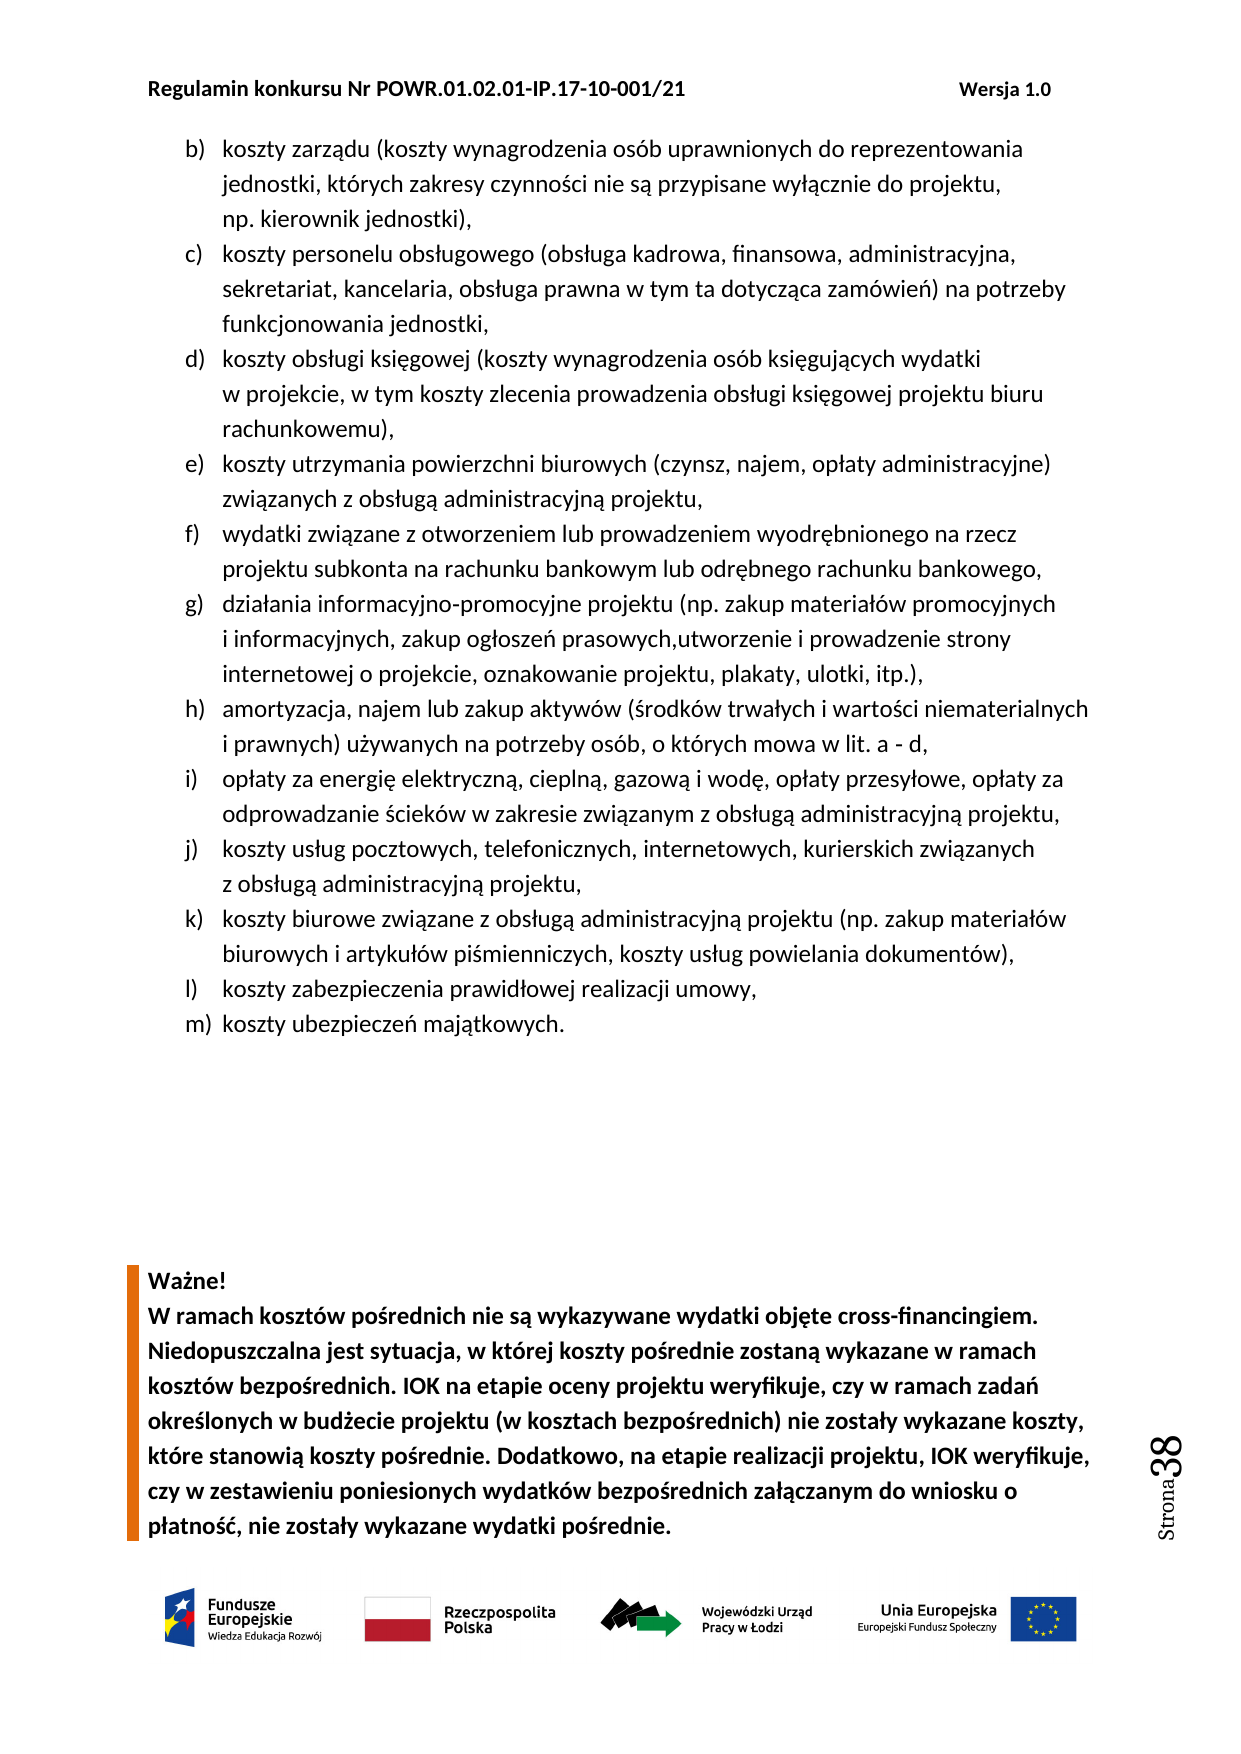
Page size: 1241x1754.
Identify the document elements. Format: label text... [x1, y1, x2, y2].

text Ważne! [139, 1265, 1093, 1296]
list koszty zabezpieczenia prawidłowej realizacji umowy, [185, 973, 1093, 1003]
list koszty utrzymania powierzchni biurowych (czynsz, najem, opłaty administracyjne) związanych z obsługą administracyjną projektu, [185, 448, 1093, 513]
list koszty personelu obsługowego (obsługa kadrowa, finansowa, administracyjna, sekretariat, kancelaria, obsługa prawna w tym ta dotycząca zamówień) na potrzeby funkcjonowania jednostki, [185, 238, 1093, 338]
list koszty usług pocztowych, telefonicznych, internetowych, kurierskich związanych z obsługą administracyjną projektu, [185, 833, 1093, 898]
list koszty zarządu (koszty wynagrodzenia osób uprawnionych do reprezentowania jednostki, których zakresy czynności nie są przypisane wyłącznie do projektu, np. kierownik jednostki), [185, 133, 1093, 233]
list koszty ubezpieczeń majątkowych. [185, 1008, 1093, 1038]
text Niedopuszczalna jest sytuacja, w której koszty pośrednie zostaną wykazane w ramach kosztów bezpośrednich. IOK na etapie oceny projektu weryfikuje, czy w ramach zadań określonych w budżecie projektu (w kosztach bezpośrednich) nie zostały wykazane koszty, które stanowią koszty pośrednie. Dodatkowo, na etapie realizacji projektu, IOK weryfikuje, czy w zestawieniu poniesionych wydatków bezpośrednich załączanym do wniosku o płatność, nie zostały wykazane wydatki pośrednie. [139, 1335, 1093, 1541]
list wydatki związane z otworzeniem lub prowadzeniem wyodrębnionego na rzecz projektu subkonta na rachunku bankowym lub odrębnego rachunku bankowego, [185, 518, 1093, 583]
list amortyzacja, najem lub zakup aktywów (środków trwałych i wartości niematerialnych i prawnych) używanych na potrzeby osób, o których mowa w lit. a ‐ d, [185, 693, 1093, 758]
list koszty obsługi księgowej (koszty wynagrodzenia osób księgujących wydatki w projekcie, w tym koszty zlecenia prowadzenia obsługi księgowej projektu biuru rachunkowemu), [185, 343, 1093, 443]
text W ramach kosztów pośrednich nie są wykazywane wydatki objęte cross-financingiem. [139, 1300, 1093, 1331]
list działania informacyjno‐promocyjne projektu (np. zakup materiałów promocyjnych i informacyjnych, zakup ogłoszeń prasowych,utworzenie i prowadzenie strony internetowej o projekcie, oznakowanie projektu, plakaty, ulotki, itp.), [185, 588, 1093, 688]
picture [147, 1567, 1093, 1664]
list koszty biurowe związane z obsługą administracyjną projektu (np. zakup materiałów biurowych i artykułów piśmienniczych, koszty usług powielania dokumentów), [185, 903, 1093, 968]
list opłaty za energię elektryczną, cieplną, gazową i wodę, opłaty przesyłowe, opłaty za odprowadzanie ścieków w zakresie związanym z obsługą administracyjną projektu, [185, 763, 1093, 828]
